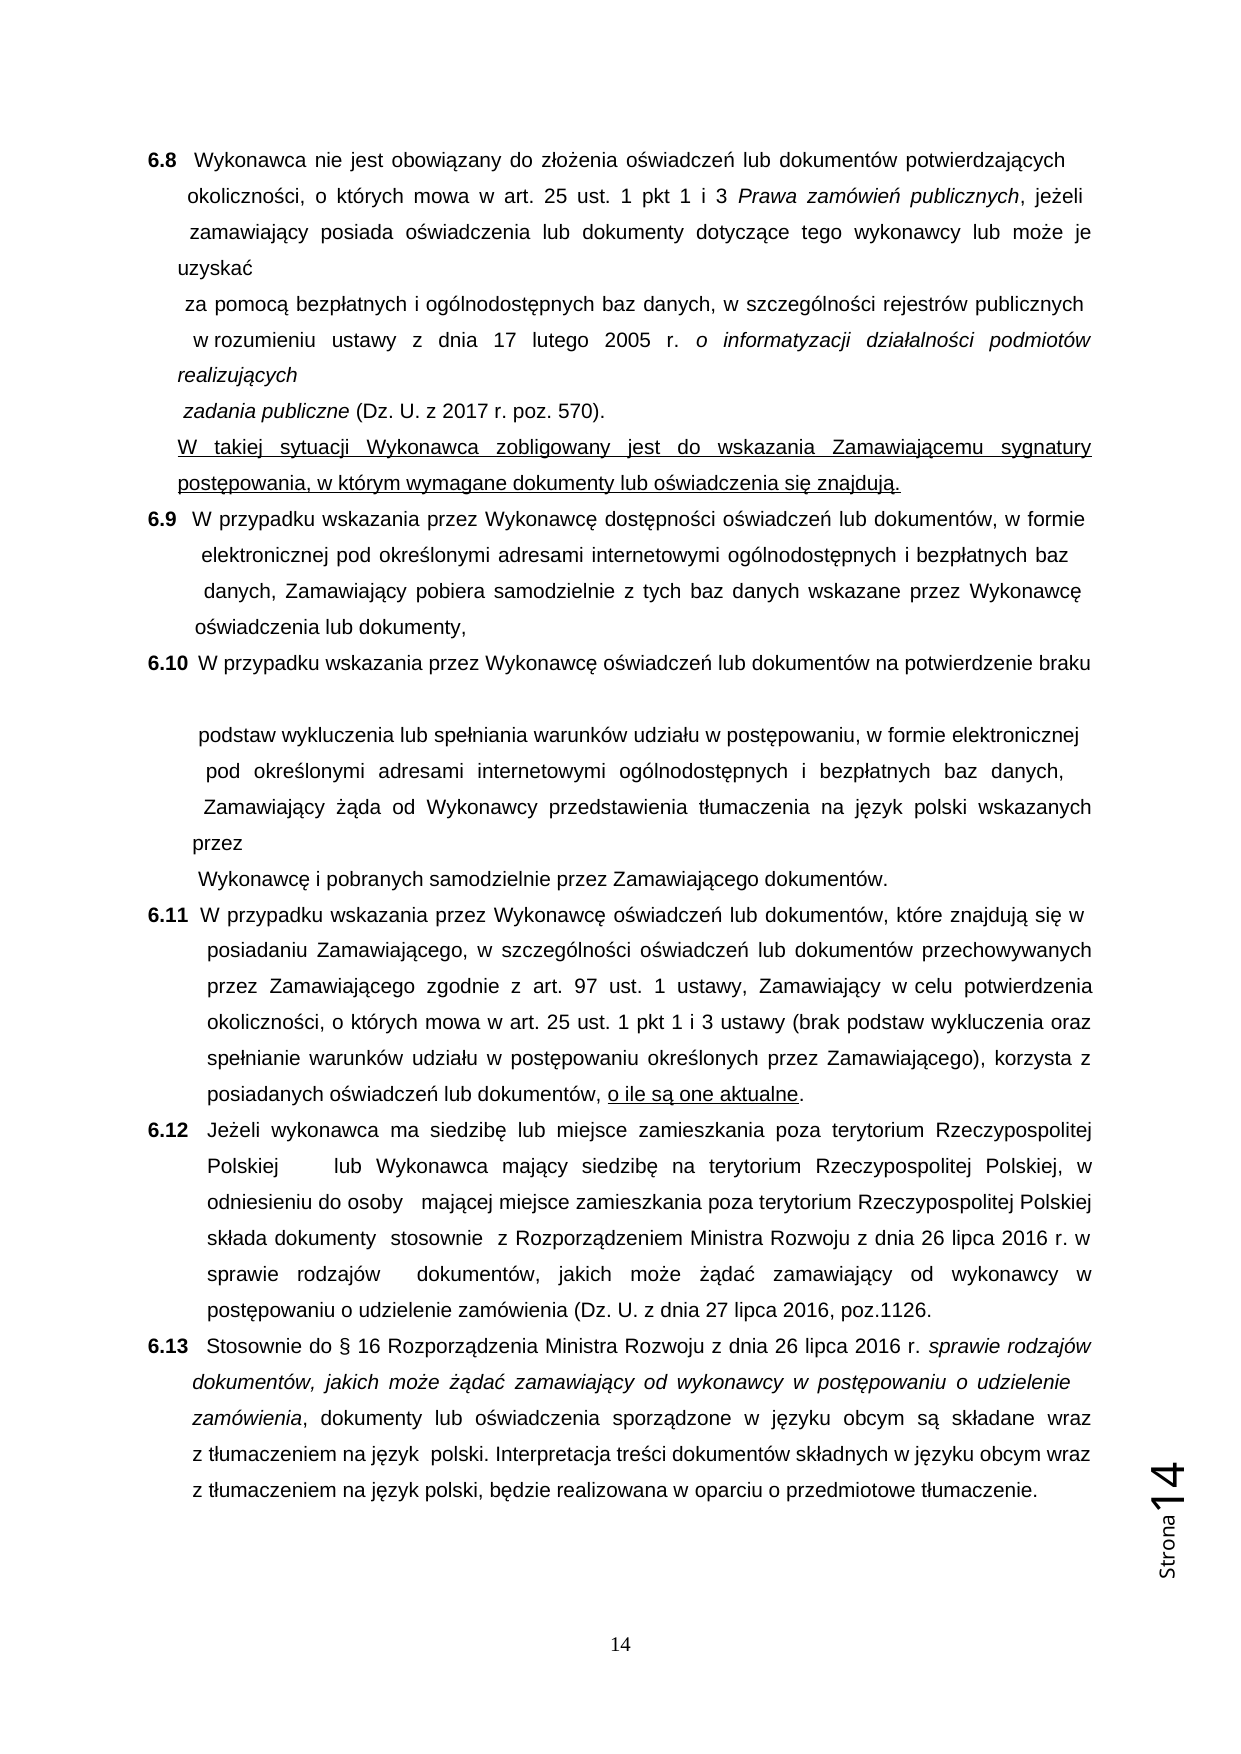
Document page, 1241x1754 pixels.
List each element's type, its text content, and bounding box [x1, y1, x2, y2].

list W takiej sytuacji Wykonawca zobligowany jest do wskazania Zamawiającemu sygnatury postępowania, w którym wymagane dokumenty lub oświadczenia się znajdują. [177, 459, 1092, 495]
list W przypadku wskazania przez Wykonawcę oświadczeń lub dokumentów na potwierdzenie braku podstaw wykluczenia lub spełniania warunków udziału w postępowaniu, w formie elektronicznej pod określonymi adresami internetowymi ogólnodostępnych i bezpłatnych baz danych, Zamawiający żąda od Wykonawcy przedstawienia tłumaczenia na język polski wskazanych przez Wykonawcę i pobranych samodzielnie przez Zamawiającego dokumentów. [148, 651, 1092, 890]
list Jeżeli wykonawca ma siedzibę lub miejsce zamieszkania poza terytorium Rzeczypospolitej Polskiej lub Wykonawca mający siedzibę na terytorium Rzeczypospolitej Polskiej, w odniesieniu do osoby mającej miejsce zamieszkania poza terytorium Rzeczypospolitej Polskiej składa dokumenty stosownie z Rozporządzeniem Ministra Rozwoju z dnia 26 lipca 2016 r. w sprawie rodzajów dokumentów, jakich może żądać zamawiający od wykonawcy w postępowaniu o udzielenie zamówienia (Dz. U. z dnia 27 lipca 2016, poz.1126. [148, 1118, 1092, 1322]
list W przypadku wskazania przez Wykonawcę dostępności oświadczeń lub dokumentów, w formie elektronicznej pod określonymi adresami internetowymi ogólnodostępnych i bezpłatnych baz danych, Zamawiający pobiera samodzielnie z tych baz danych wskazane przez Wykonawcę oświadczenia lub dokumenty, [148, 507, 1092, 639]
list W przypadku wskazania przez Wykonawcę oświadczeń lub dokumentów, które znajdują się w posiadaniu Zamawiającego, w szczególności oświadczeń lub dokumentów przechowywanych przez Zamawiającego zgodnie z art. 97 ust. 1 ustawy, Zamawiający w celu potwierdzenia okoliczności, o których mowa w art. 25 ust. 1 pkt 1 i 3 ustawy (brak podstaw wykluczenia oraz spełnianie warunków udziału w postępowaniu określonych przez Zamawiającego), korzysta z posiadanych oświadczeń lub dokumentów, o ile są one aktualne. [148, 902, 1092, 1106]
list Stosownie do § 16 Rozporządzenia Ministra Rozwoju z dnia 26 lipca 2016 r. sprawie rodzajów dokumentów, jakich może żądać zamawiający od wykonawcy w postępowaniu o udzielenie zamówienia, dokumenty lub oświadczenia sporządzone w języku obcym są składane wraz z tłumaczeniem na język polski. Interpretacja treści dokumentów składnych w języku obcym wraz z tłumaczeniem na język polski, będzie realizowana w oparciu o przedmiotowe tłumaczenie. [148, 1334, 1092, 1501]
list Wykonawca nie jest obowiązany do złożenia oświadczeń lub dokumentów potwierdzających okoliczności, o których mowa w art. 25 ust. 1 pkt 1 i 3 Prawa zamówień publicznych, jeżeli zamawiający posiada oświadczenia lub dokumenty dotyczące tego wykonawcy lub może je uzyskać za pomocą bezpłatnych i ogólnodostępnych baz danych, w szczególności rejestrów publicznych w rozumieniu ustawy z dnia 17 lutego 2005 r. o informatyzacji działalności podmiotów realizujących zadania publiczne (Dz. U. z 2017 r. poz. 570). [148, 148, 1092, 423]
